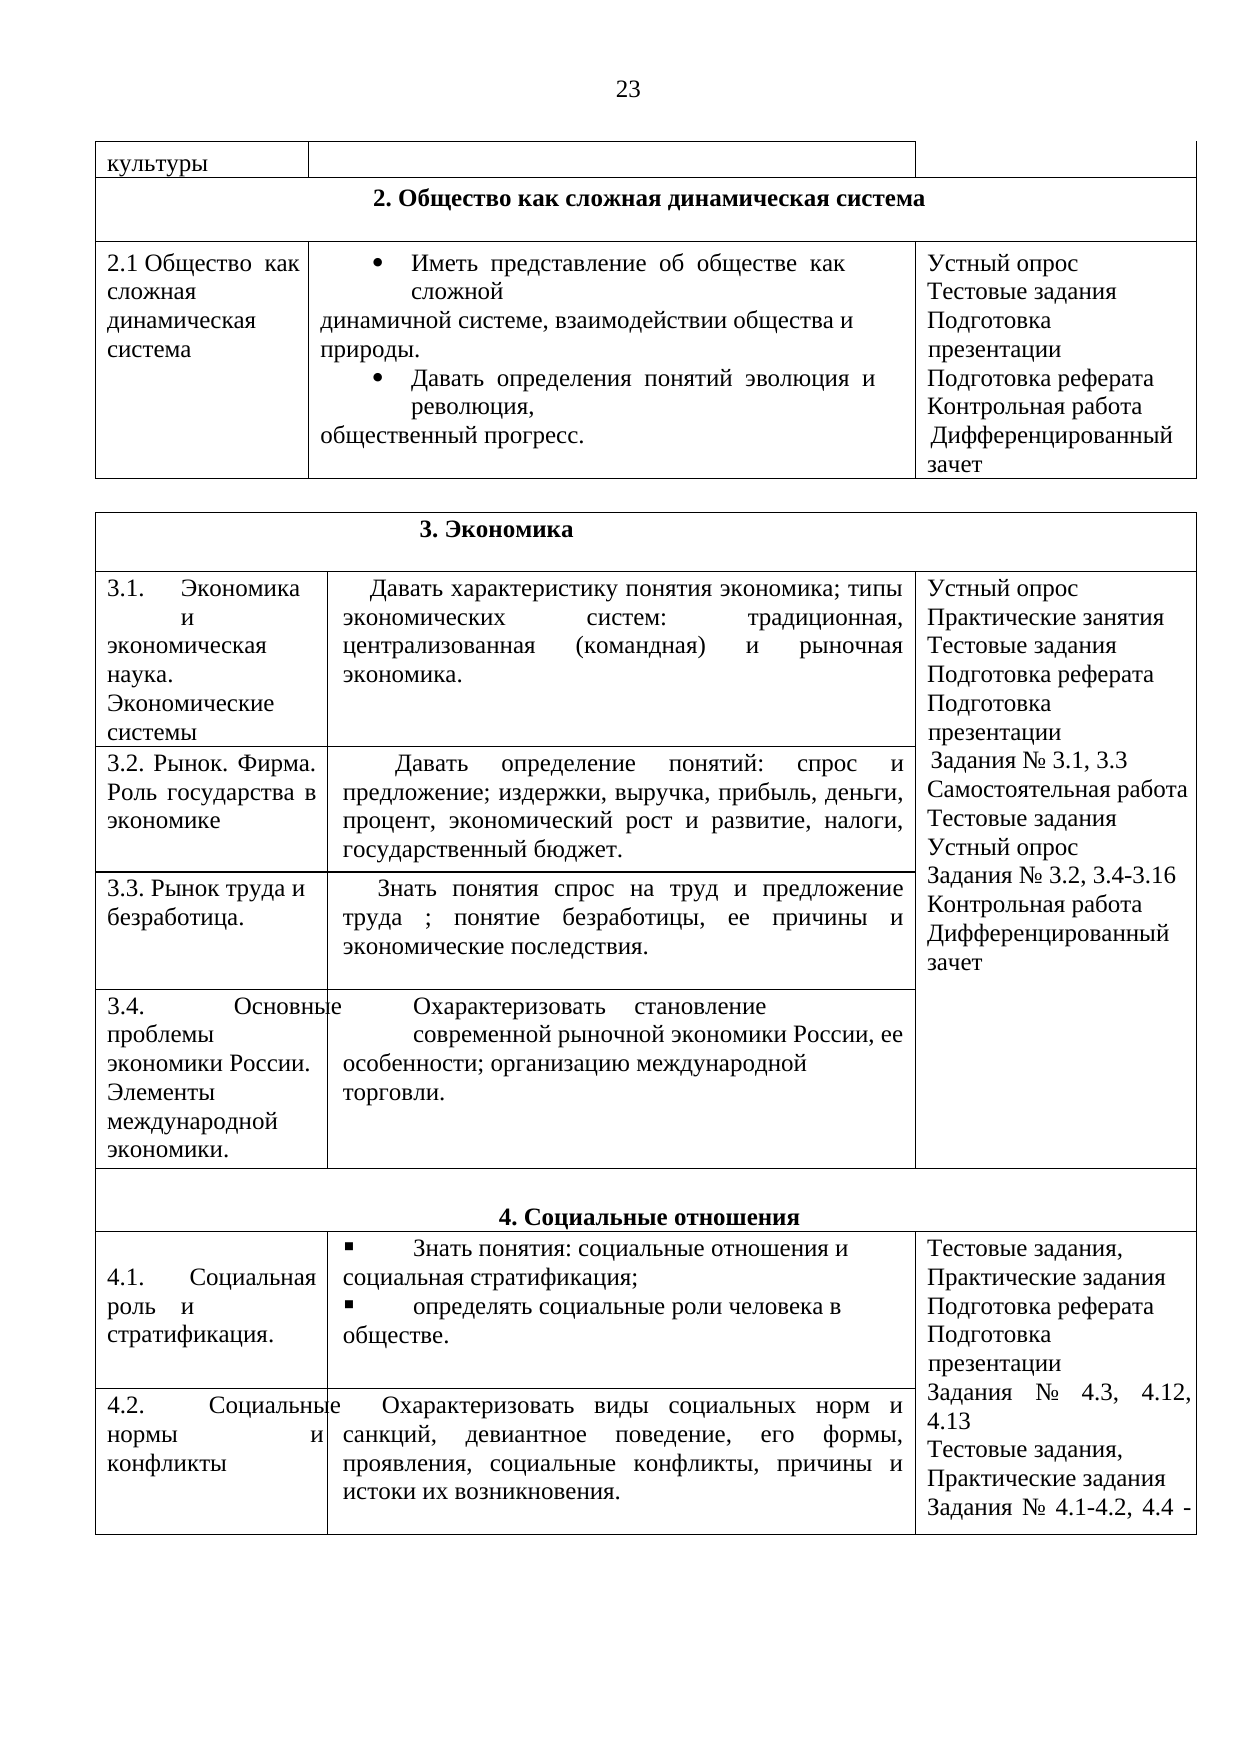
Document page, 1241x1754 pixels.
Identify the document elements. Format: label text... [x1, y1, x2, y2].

table_cell Тестовые задания, Практические задания Подготовка реферата Подготовка презентации Задания № 4.3, 4.12, 4.13 Тестовые задания, Практические задания Задания № 4.1-4.2, 4.4 -4.12 Контрольная работа Дифференцированный зачет [916, 1232, 1196, 1534]
table_cell 3.4. Основные проблемы экономики России. Элементы международной экономики. [96, 990, 327, 1168]
table_cell  Охарактеризовать становление современной рыночной экономики России, ее особенности; организацию международной торговли. [328, 990, 915, 1168]
table_cell  Охарактеризовать виды социальных норм и санкций, девиантное поведение, его формы, проявления, социальные конфликты, причины и истоки их возникновения. [328, 1389, 915, 1534]
table_cell 3.2. Рынок. Фирма. Роль государства в экономике [96, 747, 327, 871]
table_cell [309, 142, 915, 177]
table_cell 4.2. Социальные нормы и конфликты [96, 1389, 327, 1534]
table_cell Устный опрос Тестовые задания Подготовка презентации Подготовка реферата Контрольная работа Дифференцированный зачет [916, 242, 1196, 478]
table_cell 2.1 Общество как сложная динамическая система [96, 242, 308, 478]
table_cell Знать понятия: социальные отношения и социальная стратификация; определять социальные роли человека в обществе. [328, 1232, 915, 1388]
table_cell  Знать понятия спрос на труд и предложение труда ; понятие безработицы, ее причины и экономические последствия. [328, 873, 915, 988]
table_cell 2. Общество как сложная динамическая система [96, 178, 1196, 241]
table_cell Устный опрос Практические занятия Тестовые задания Подготовка реферата Подготовка презентации Задания № 3.1, 3.3 Самостоятельная работа Тестовые задания Устный опрос Задания № 3.2, 3.4-3.16 Контрольная работа Дифференцированный зачет [916, 572, 1196, 1168]
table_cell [96, 142, 308, 177]
table_cell  Давать характеристику понятия экономика; типы экономических систем: традиционная, централизованная (командная) и рыночная экономика. [328, 572, 915, 746]
table_header 3. Экономика [96, 513, 1196, 571]
table_cell 3.1. Экономика и экономическая наука. Экономические системы [96, 572, 327, 746]
table_cell 4.1. Социальная роль и стратификация. [96, 1232, 327, 1388]
table_cell  Давать определение понятий: спрос и предложение; издержки, выручка, прибыль, деньги, процент, экономический рост и развитие, налоги, государственный бюджет. [328, 747, 915, 871]
table_cell Иметь представление об обществе как сложной динамичной системе, взаимодействии общества и природы. Давать определения понятий эволюция и революция, общественный прогресс. [309, 242, 915, 478]
table_cell 3.3. Рынок труда и безработица. [96, 873, 327, 988]
table_cell 4. Социальные отношения [96, 1169, 1196, 1231]
